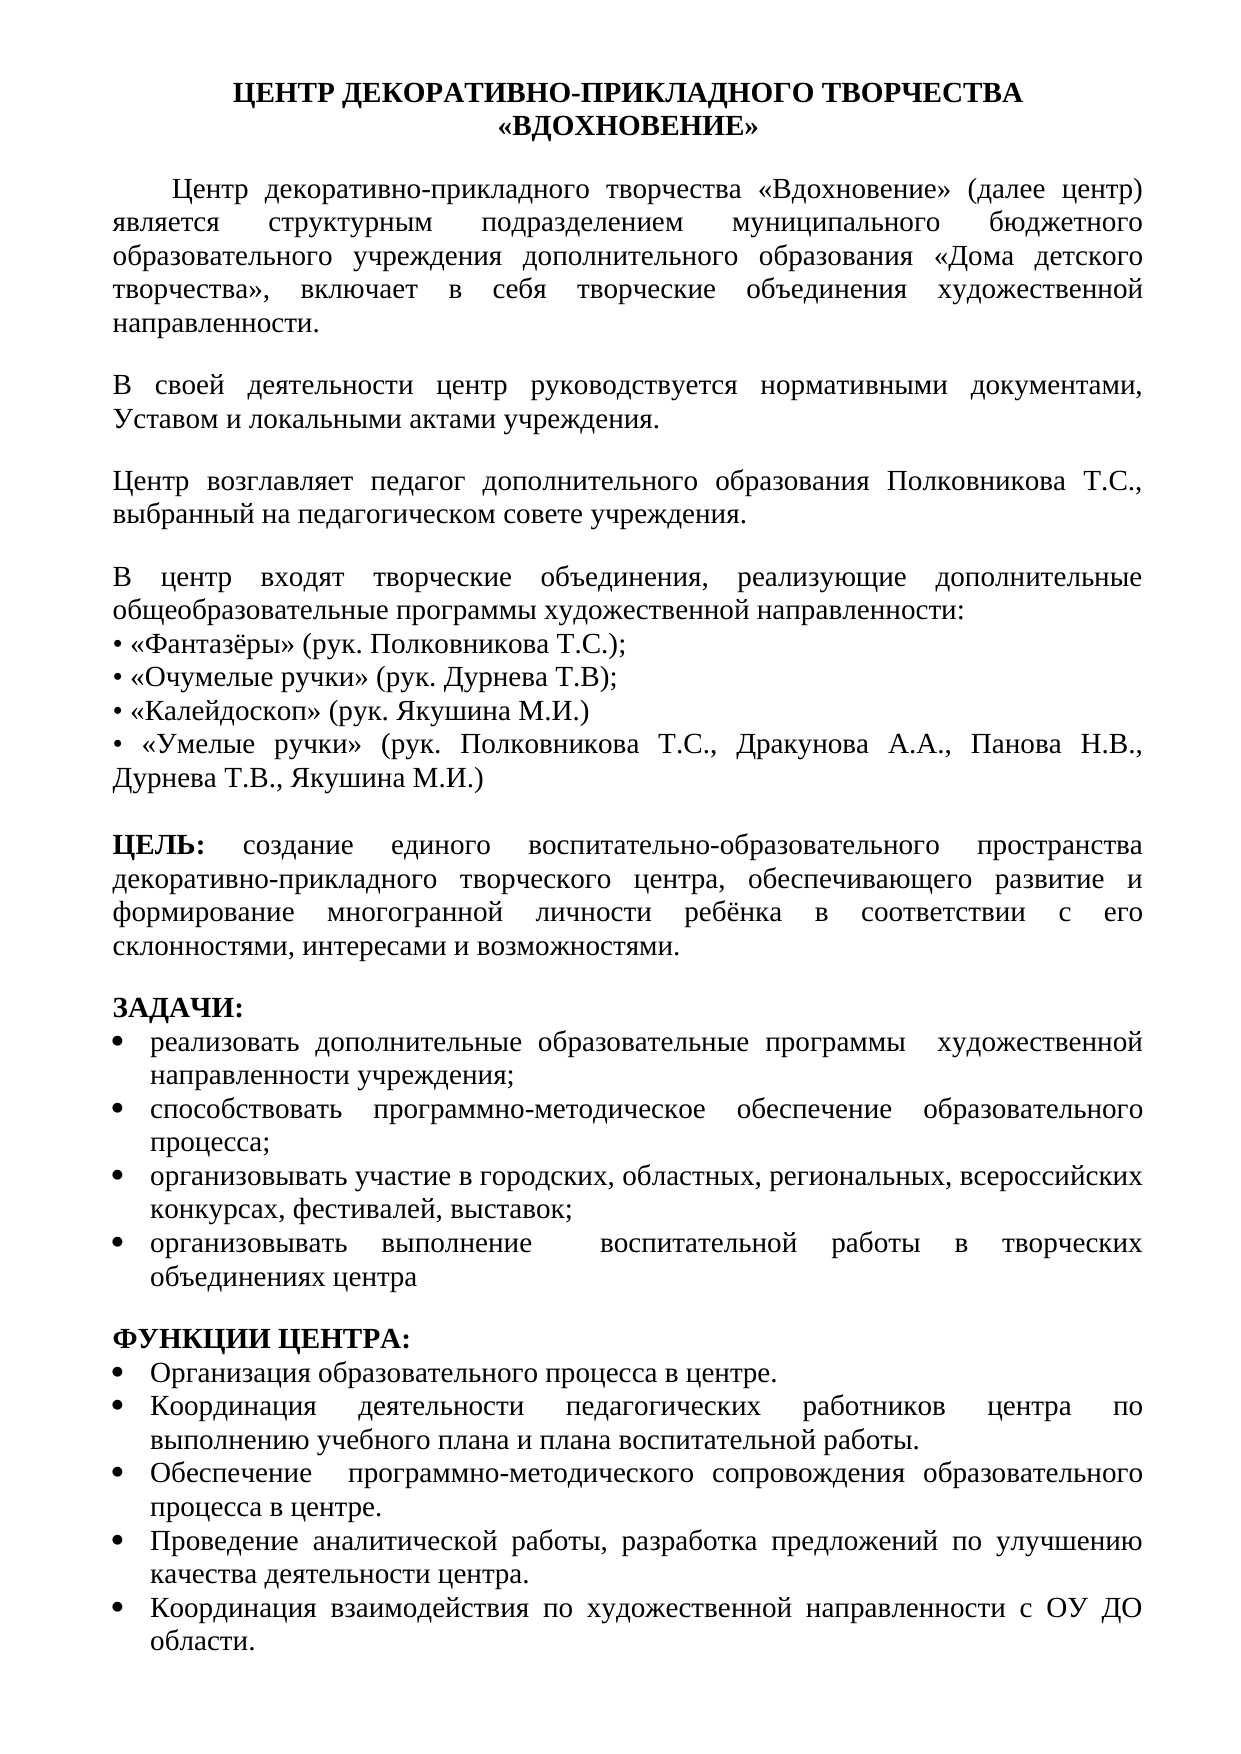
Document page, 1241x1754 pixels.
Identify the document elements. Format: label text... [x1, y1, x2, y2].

list реализовать дополнительные образовательные программы художественной направленности учреждения; [112, 1024, 1144, 1091]
list способствовать программно-методическое обеспечение образовательного процесса; [112, 1091, 1144, 1158]
text ЗАДАЧИ: [112, 990, 1144, 1024]
text • «Калейдоскоп» (рук. Якушина М.И.) [112, 693, 1144, 727]
list Организация образовательного процесса в центре. [112, 1355, 1144, 1388]
text • «Умелые ручки» (рук. Полковникова Т.С., Дракунова А.А., Панова Н.В., Дурнева Т.В., Якушина М.И.) [112, 727, 1144, 794]
text Центр возглавляет педагог дополнительного образования Полковникова Т.С., выбранный на педагогическом совете учреждения. [112, 463, 1144, 530]
list Проведение аналитической работы, разработка предложений по улучшению качества деятельности центра. [112, 1523, 1144, 1590]
list Координация деятельности педагогических работников центра по выполнению учебного плана и плана воспитательной работы. [112, 1388, 1144, 1456]
text В центр входят творческие объединения, реализующие дополнительные общеобразовательные программы художественной направленности: [112, 559, 1144, 626]
text В своей деятельности центр руководствуется нормативными документами, Уставом и локальными актами учреждения. [112, 367, 1144, 434]
text Центр декоративно-прикладного творчества «Вдохновение» (далее центр) является структурным подразделением муниципального бюджетного образовательного учреждения дополнительного образования «Дома детского творчества», включает в себя творческие объединения художественной направленности. [112, 171, 1144, 338]
text ЦЕЛЬ: создание единого воспитательно-образовательного пространства декоративно-прикладного творческого центра, обеспечивающего развитие и формирование многогранной личности ребёнка в соответствии с его склонностями, интересами и возможностями. [112, 827, 1144, 961]
text • «Фантазёры» (рук. Полковникова Т.С.); [112, 626, 1144, 659]
text ФУНКЦИИ ЦЕНТРА: [112, 1321, 1144, 1355]
text • «Очумелые ручки» (рук. Дурнева Т.В); [112, 659, 1144, 693]
list организовывать участие в городских, областных, региональных, всероссийских конкурсах, фестивалей, выставок; [112, 1158, 1144, 1225]
list организовывать выполнение воспитательной работы в творческих объединениях центра [112, 1225, 1144, 1292]
list Координация взаимодействия по художественной направленности с ОУ ДО области. [112, 1590, 1144, 1657]
list Обеспечение программно-методического сопровождения образовательного процесса в центре. [112, 1456, 1144, 1523]
text ЦЕНТР ДЕКОРАТИВНО-ПРИКЛАДНОГО ТВОРЧЕСТВА «ВДОХНОВЕНИЕ» [112, 75, 1144, 142]
